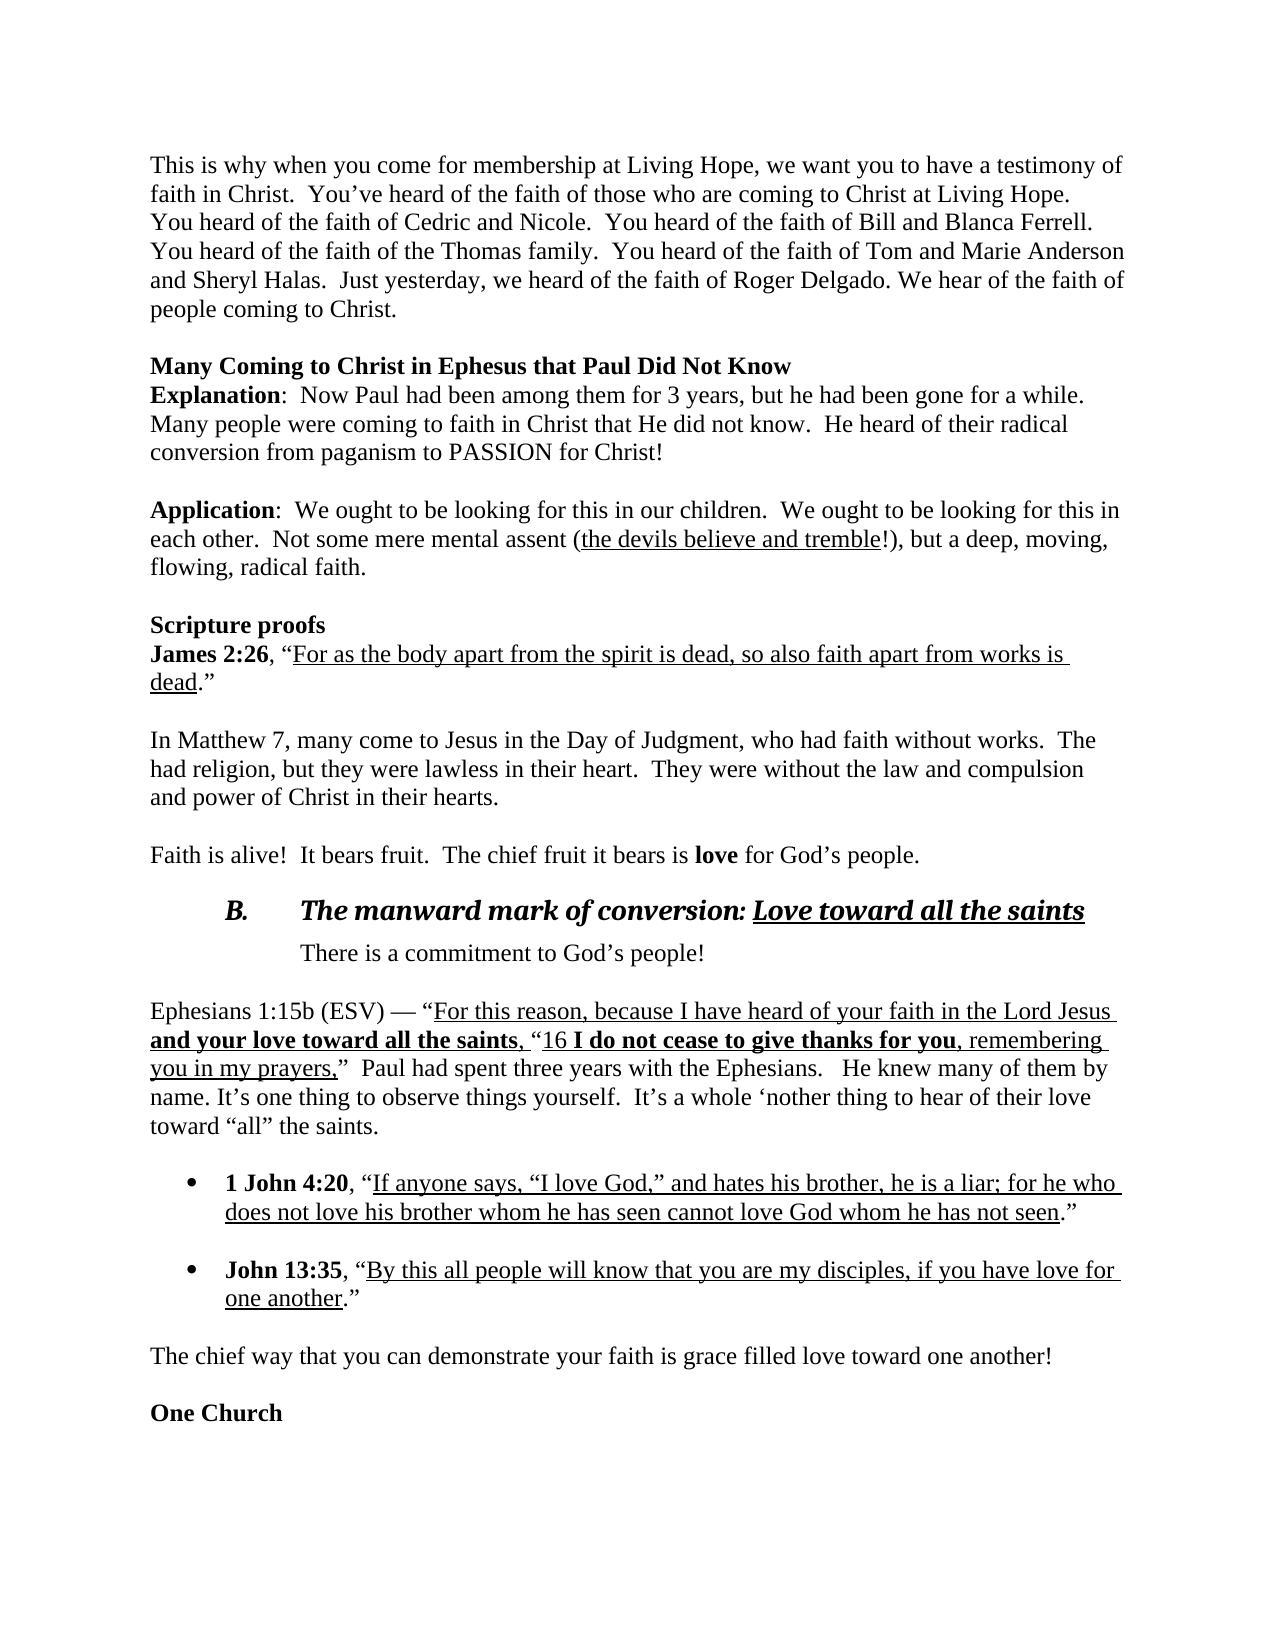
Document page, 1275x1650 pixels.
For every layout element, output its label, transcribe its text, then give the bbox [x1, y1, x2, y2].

text The chief way that you can demonstrate your faith is grace filled love toward one another! [150, 1341, 1125, 1370]
text , “For as the body apart from the spirit is dead, so also faith apart from works is dead.” [150, 639, 1125, 696]
text Many Coming to Christ in that Paul Did Not Know [150, 351, 1125, 380]
text One Church [150, 1398, 1125, 1427]
text (ESV) — “For this reason, because I have heard of your faith in the Lord Jesus and your love toward all the saints, “16 I do not cease to give thanks for you, remembering you in my prayers,” Paul had spent three years with the Ephesians. He knew many of them by name. It’s one thing to observe things yourself. It’s a whole ‘nother thing to hear of their love toward “all” the saints. [150, 996, 1125, 1140]
subtitle The manward mark of conversion: Love toward all the saints [225, 894, 1125, 927]
text Scripture proofs [150, 610, 1125, 639]
text Application: We ought to be looking for this in our children. We ought to be looking for this in each other. Not some mere mental assent (the devils believe and tremble!), but a deep, moving, flowing, radical faith. [150, 495, 1125, 581]
text Explanation: Now Paul had been among them for 3 years, but he had been gone for a while. Many people were coming to faith in Christ that He did not know. He heard of their radical conversion from paganism to PASSION for Christ! [150, 380, 1125, 466]
list , “If anyone says, “I love God,” and hates his brother, he is a liar; for he who does not love his brother whom he has seen cannot love God whom he has not seen.” [187, 1168, 1125, 1226]
list , “By this all people will know that you are my disciples, if you have love for one another.” [187, 1255, 1125, 1312]
text Faith is alive! It bears fruit. The chief fruit it bears is love for God’s people. [150, 840, 1125, 869]
text There is a commitment to God’s people! [300, 938, 1125, 967]
text This is why when you come for membership at Living Hope, we want you to have a testimony of faith in Christ. You’ve heard of the faith of those who are coming to Christ at Living Hope. You heard of the faith of Cedric and Nicole. You heard of the faith of Bill and Blanca Ferrell. You heard of the faith of the Thomas family. You heard of the faith of Tom and Marie Anderson and Sheryl Halas. Just yesterday, we heard of the faith of Roger Delgado. We hear of the faith of people coming to Christ. [150, 150, 1125, 322]
text In , many come to Jesus in the Day of Judgment, who had faith without works. The had religion, but they were lawless in their heart. They were without the law and compulsion and power of Christ in their hearts. [150, 725, 1125, 811]
